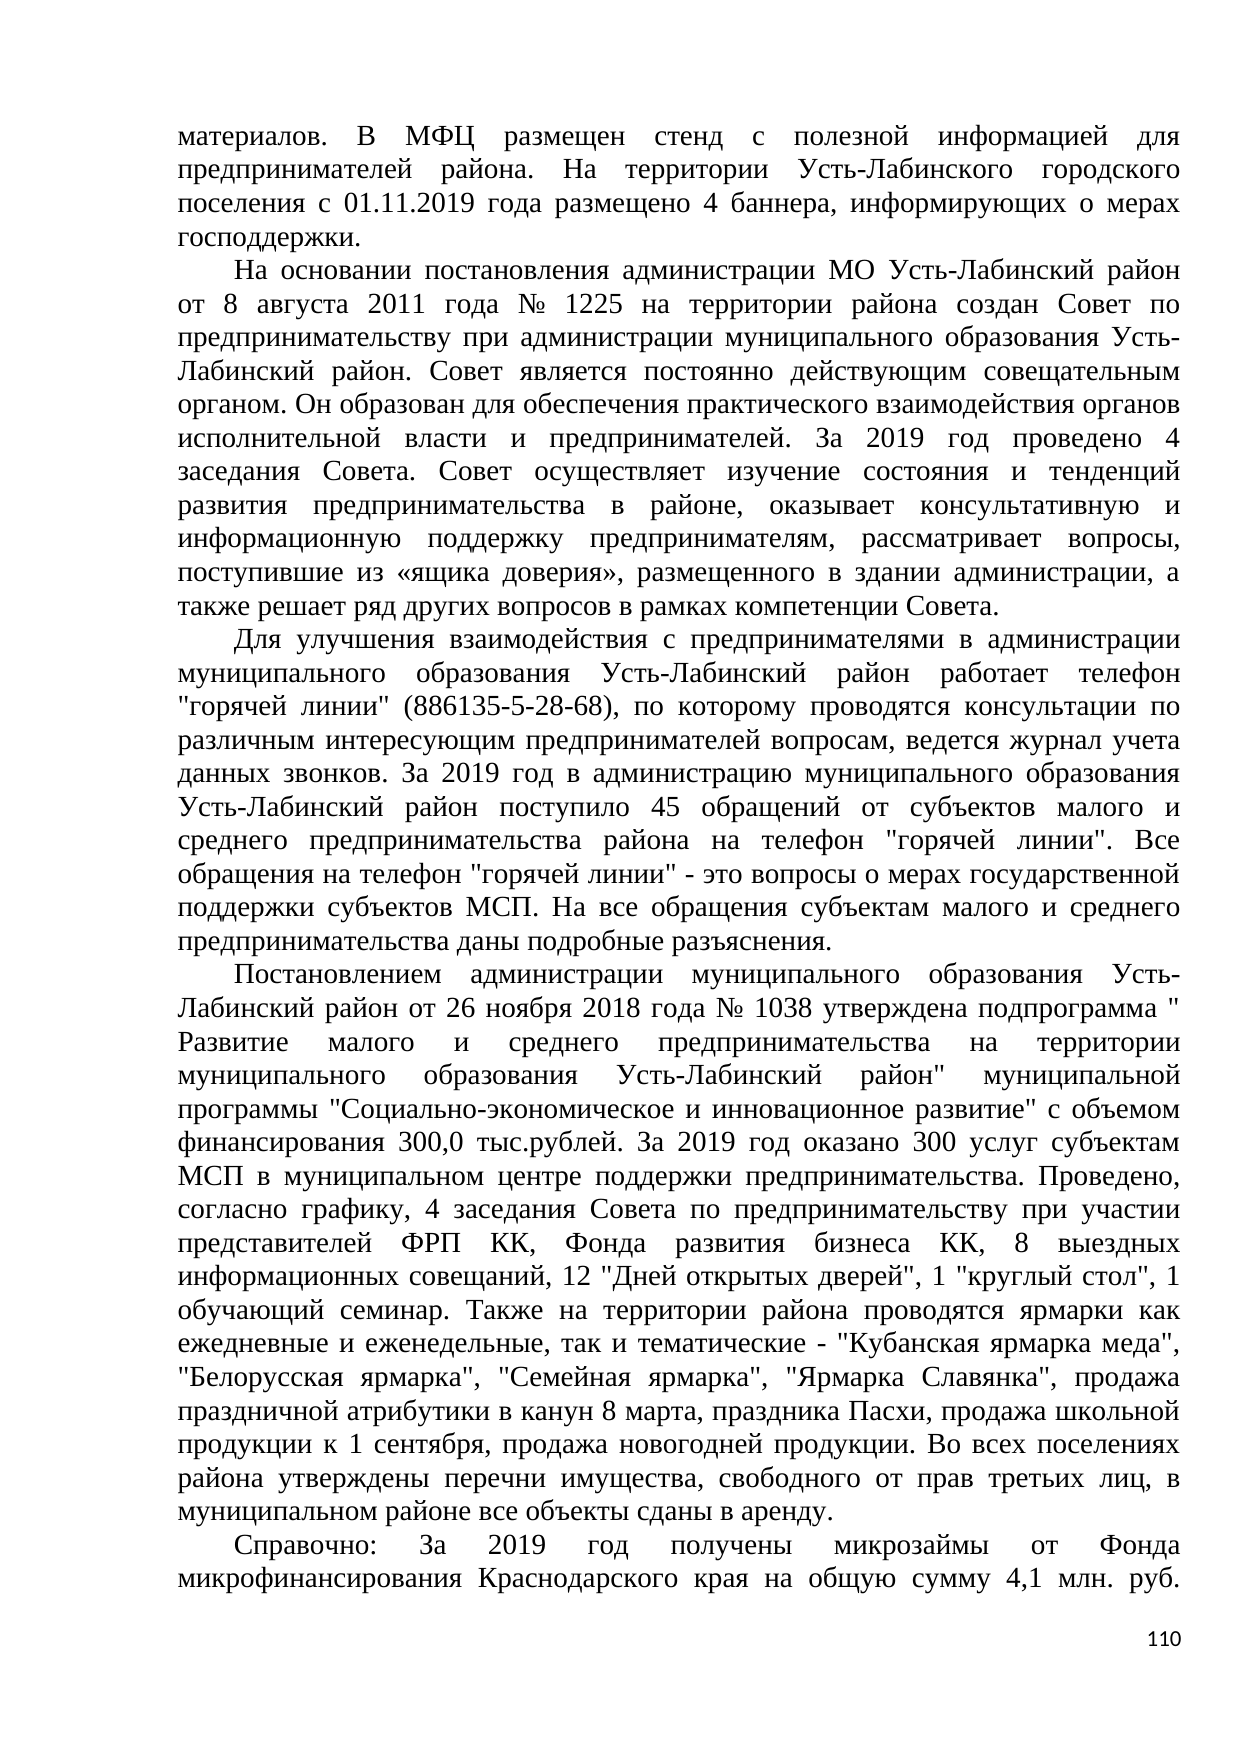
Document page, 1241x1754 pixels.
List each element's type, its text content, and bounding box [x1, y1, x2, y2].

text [177, 1527, 1181, 1594]
text На основании постановления администрации МО Усть-Лабинский район от 8 августа 2011 года № 1225 на территории района создан Совет по предпринимательству при администрации муниципального образования Усть-Лабинский район. Совет является постоянно действующим совещательным органом. Он образован для обеспечения практического взаимодействия органов исполнительной власти и предпринимателей. За 2019 год проведено 4 заседания Совета. Совет осуществляет изучение состояния и тенденций развития предпринимательства в районе, оказывает консультативную и информационную поддержку предпринимателям, рассматривает вопросы, поступившие из «ящика доверия», размещенного в здании администрации, а также решает ряд других вопросов в рамках компетенции Совета. [177, 252, 1181, 621]
text Постановлением администрации муниципального образования Усть-Лабинский район от 26 ноября 2018 года № 1038 утверждена подпрограмма " Развитие малого и среднего предпринимательства на территории муниципального образования Усть-Лабинский район" муниципальной программы "Социально-экономическое и инновационное развитие" с объемом финансирования 300,0 тыс.рублей. За 2019 год оказано 300 услуг субъектам МСП в муниципальном центре поддержки предпринимательства. Проведено, согласно графику, 4 заседания Совета по предпринимательству при участии представителей ФРП КК, Фонда развития бизнеса КК, 8 выездных информационных совещаний, 12 "Дней открытых дверей", 1 "круглый стол", 1 обучающий семинар. Также на территории района проводятся ярмарки как ежедневные и еженедельные, так и тематические - "Кубанская ярмарка меда", "Белорусская ярмарка", "Семейная ярмарка", "Ярмарка Славянка", продажа праздничной атрибутики в канун 8 марта, праздника Пасхи, продажа школьной продукции к 1 сентября, продажа новогодней продукции. Во всех поселениях района утверждены перечни имущества, свободного от прав третьих лиц, в муниципальном районе все объекты сданы в аренду. [177, 957, 1181, 1527]
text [177, 118, 1181, 252]
text Для улучшения взаимодействия с предпринимателями в администрации муниципального образования Усть-Лабинский район работает телефон "горячей линии" (886135-5-28-68), по которому проводятся консультации по различным интересующим предпринимателей вопросам, ведется журнал учета данных звонков. За 2019 год в администрацию муниципального образования Усть-Лабинский район поступило 45 обращений от субъектов малого и среднего предпринимательства района на телефон "горячей линии". Все обращения на телефон "горячей линии" - это вопросы о мерах государственной поддержки субъектов МСП. На все обращения субъектам малого и среднего предпринимательства даны подробные разъяснения. [177, 621, 1181, 957]
